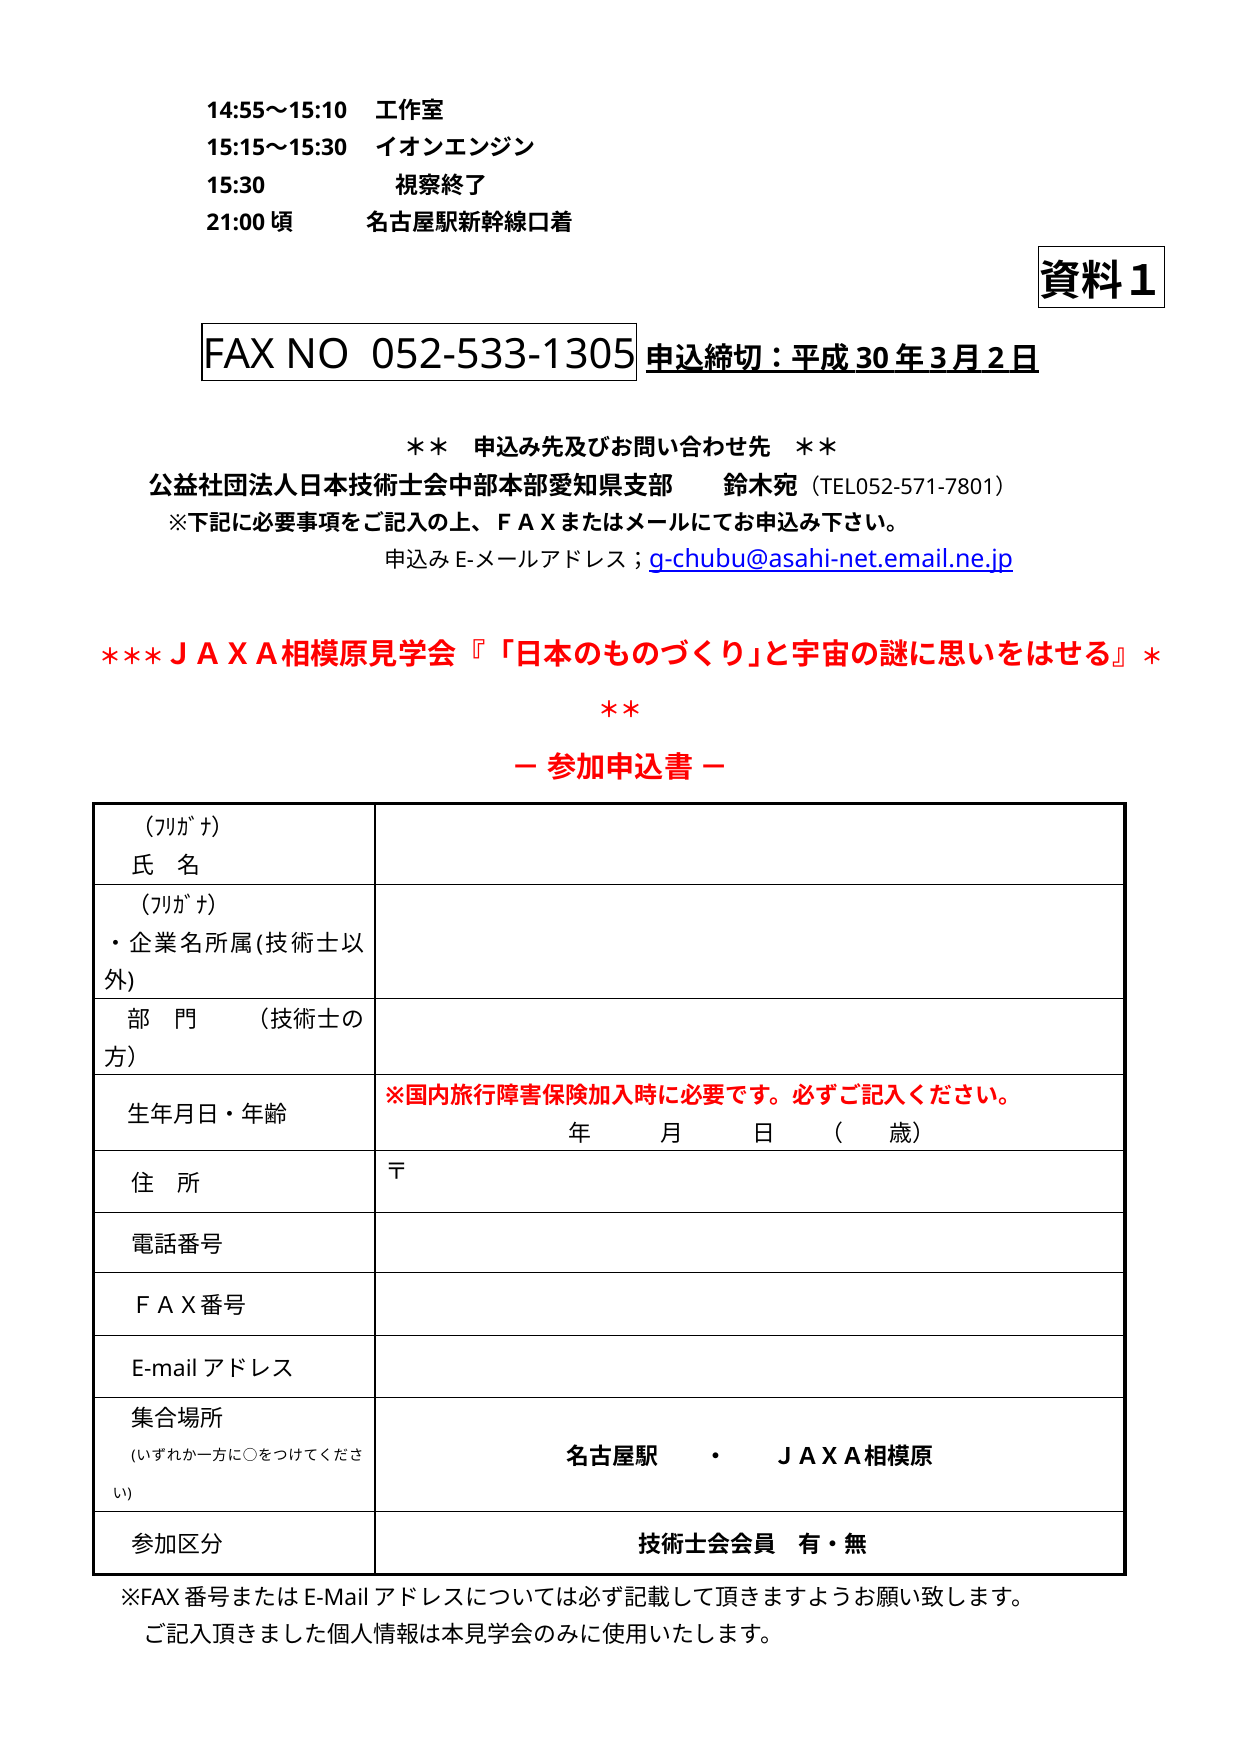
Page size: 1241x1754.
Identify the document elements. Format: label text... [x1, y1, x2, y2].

table_cell 生年月日・年齢 [95, 1075, 374, 1150]
text 資料１ [75, 239, 1165, 314]
table_cell ※国内旅行障害保険加入時に必要です。必ずご記入ください。 年 月 日 （ 歳） [376, 1075, 1123, 1150]
text ※FAX番号またはE-Mailアドレスについては必ず記載して頂きますようお願い致します。 [75, 1576, 1165, 1614]
table_cell 名古屋駅 ・ ＪＡＸＡ相模原 [376, 1398, 1123, 1511]
text ＊＊＊ＪＡＸＡ相模原見学会『「日本のものづくり｣と宇宙の謎に思いをはせる』＊＊＊ [75, 614, 1165, 727]
table_cell 集合場所 (いずれか一方に○をつけてください) [95, 1398, 374, 1511]
table_cell 住 所 [95, 1151, 374, 1212]
table_cell [376, 1273, 1123, 1334]
table_cell [376, 1336, 1123, 1397]
table_cell （ﾌﾘｶﾞﾅ） ・企業名所属(技術士以外) [95, 885, 374, 998]
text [206, 89, 1165, 202]
text － 参加申込書 － [75, 727, 1165, 802]
table_cell [376, 999, 1123, 1074]
table_cell [376, 885, 1123, 998]
text 申込みE-メールアドレス；g-chubu@asahi-net.email.ne.jp [56, 539, 1165, 577]
text FAX NO 052-533-1305申込締切：平成30年3月2日 [75, 314, 1165, 389]
table_cell 部 門 （技術士の方） [95, 999, 374, 1074]
table_cell 参加区分 [95, 1512, 374, 1573]
table_cell 電話番号 [95, 1213, 374, 1272]
text ＊＊ 申込み先及びお問い合わせ先 ＊＊ [56, 427, 1165, 464]
table_cell [376, 1213, 1123, 1272]
text ※下記に必要事項をご記入の上、ＦＡＸまたはメールにてお申込み下さい。 [144, 502, 1165, 539]
table_header （ﾌﾘｶﾞﾅ） 氏 名 [95, 805, 374, 884]
text 公益社団法人日本技術士会中部本部愛知県支部 鈴木宛（TEL052-571-7801） [73, 464, 1165, 502]
table_cell 技術士会会員 有・無 [376, 1512, 1123, 1573]
table_cell E-mailアドレス [95, 1336, 374, 1397]
table_header [376, 805, 1123, 884]
table_cell 〒 [376, 1151, 1123, 1212]
text 21:00頃 名古屋駅新幹線口着 [206, 202, 1165, 239]
text ご記入頂きました個人情報は本見学会のみに使用いたします。 [75, 1614, 1165, 1651]
table_cell ＦＡＸ番号 [95, 1273, 374, 1334]
